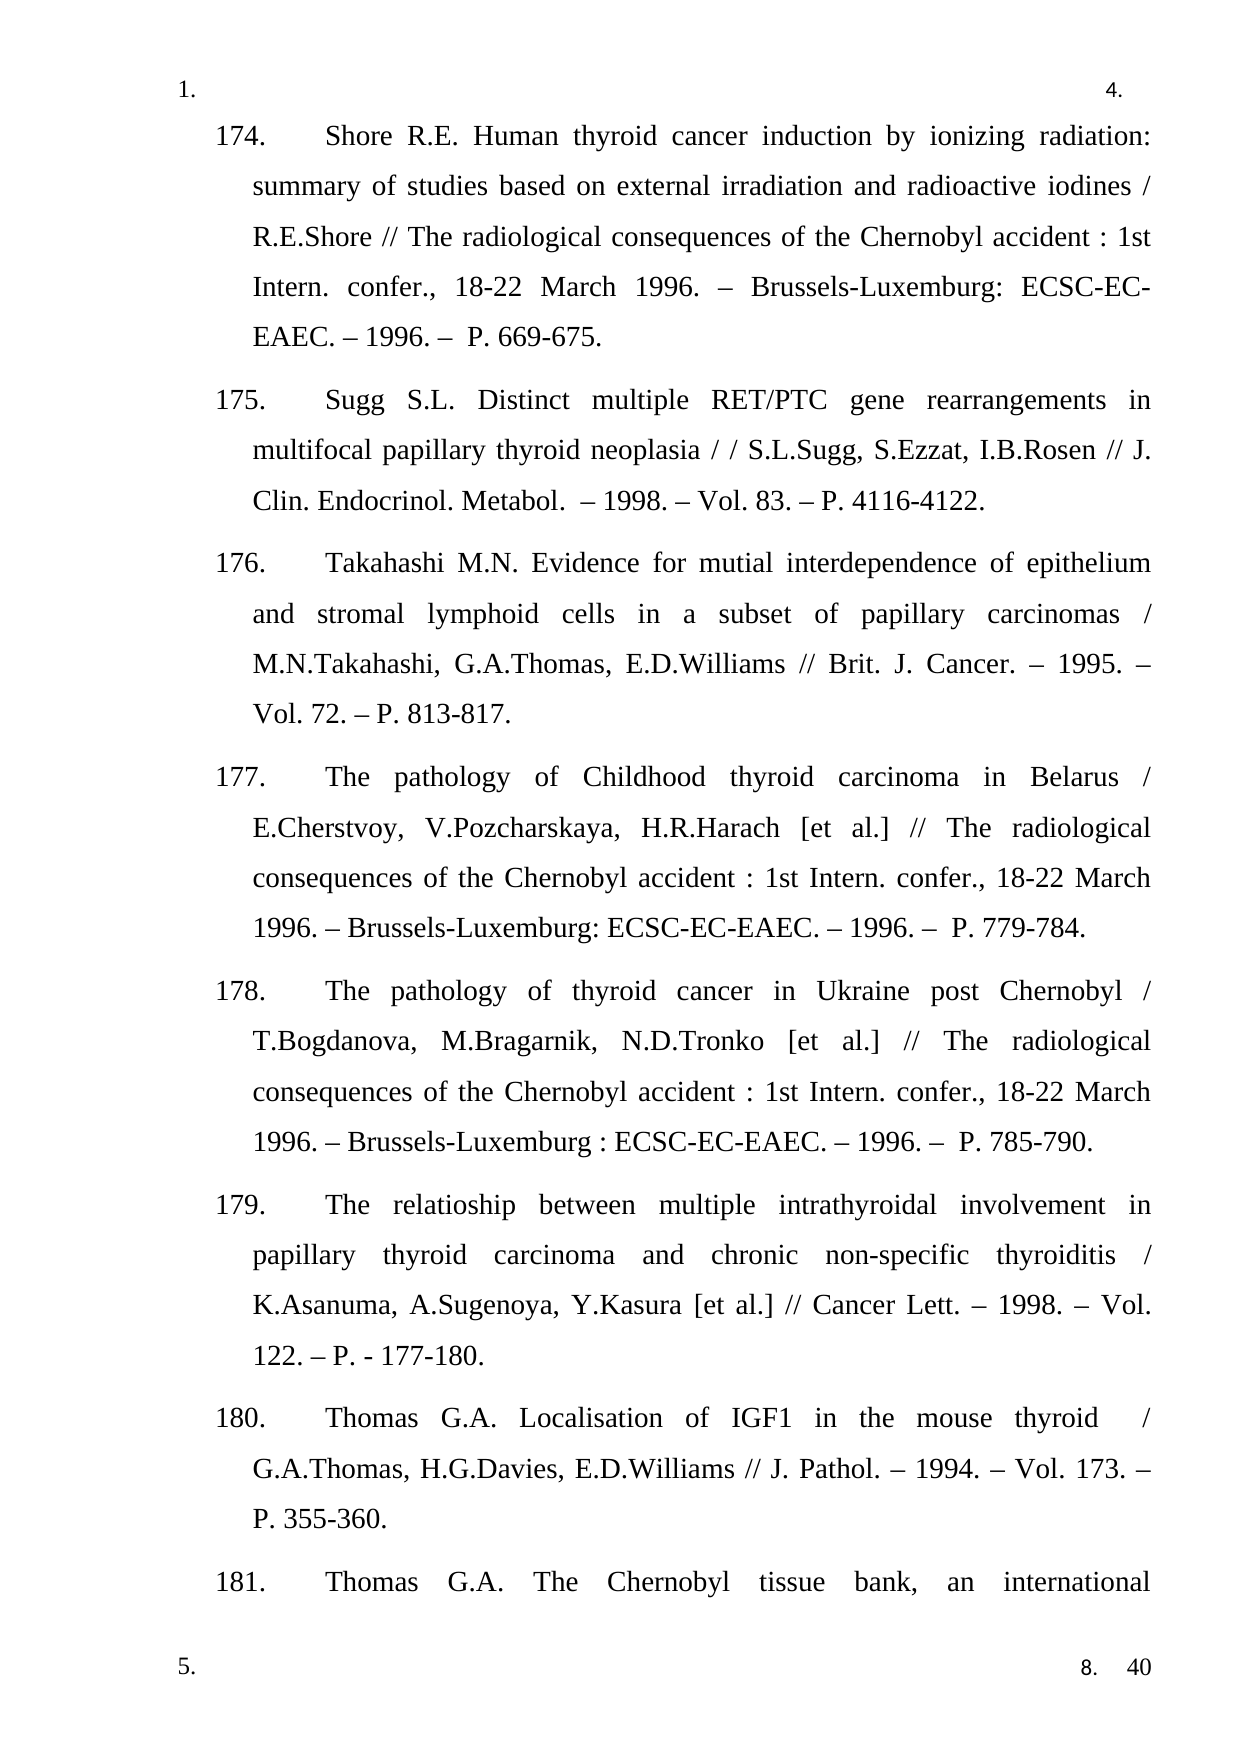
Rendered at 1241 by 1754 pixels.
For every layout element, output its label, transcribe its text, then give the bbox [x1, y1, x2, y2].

list Takahashi M.N. Evidence for mutial interdependence of epithelium and stromal lymphoid cells in a subset of papillary carcinomas / M.N.Takahashi, G.A.Thomas, E.D.Williams // Brit. J. Cancer. – 1995. – Vol. 72. – P. 813-817. [215, 546, 1152, 730]
list The pathology of Childhood thyroid carcinoma in Belarus / E.Cherstvoy, V.Pozcharskaya, H.R.Harach [et al.] // The radiological consequences of the Chernobyl accident : 1st Intern. confer., 18-22 March 1996. – Brussels-Luxemburg: ECSC-EC-EAEC. – 1996. – P. 779-784. [215, 759, 1152, 944]
list The relatioship between multiple intrathyroidal involvement in papillary thyroid carcinoma and chronic non-specific thyroiditis / K.Asanuma, A.Sugenoya, Y.Kasura [et al.] // Cancer Lett. – 1998. – Vol. 122. – P. - 177-180. [215, 1187, 1152, 1371]
list Thomas G.A. Localisation of IGF1 in the mouse thyroid / G.A.Thomas, H.G.Davies, E.D.Williams // J. Pathol. – 1994. – Vol. 173. – P. 355-360. [215, 1401, 1152, 1535]
list The pathology of thyroid cancer in Ukraine post Chernobyl / T.Bogdanova, M.Bragarnik, N.D.Tronko [et al.] // The radiological consequences of the Chernobyl accident : 1st Intern. confer., 18-22 March 1996. – Brussels-Luxemburg : ECSC-EC-EAEC. – 1996. – P. 785-790. [215, 973, 1152, 1158]
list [215, 1564, 1152, 1598]
list Shore R.E. Human thyroid cancer induction by ionizing radiation: summary of studies based on external irradiation and radioactive iodines / R.E.Shore // The radiological consequences of the Chernobyl accident : 1st Intern. confer., 18-22 March 1996. – Brussels-Luxemburg: ECSC-EC-EAEC. – 1996. – P. 669-675. [215, 118, 1152, 353]
list Sugg S.L. Distinct multiple RET/PTC gene rearrangements in multifocal papillary thyroid neoplasia / / S.L.Sugg, S.Ezzat, I.B.Rosen // J. Clin. Endocrinol. Metabol. – 1998. – Vol. 83. – P. 4116-4122. [215, 382, 1152, 516]
